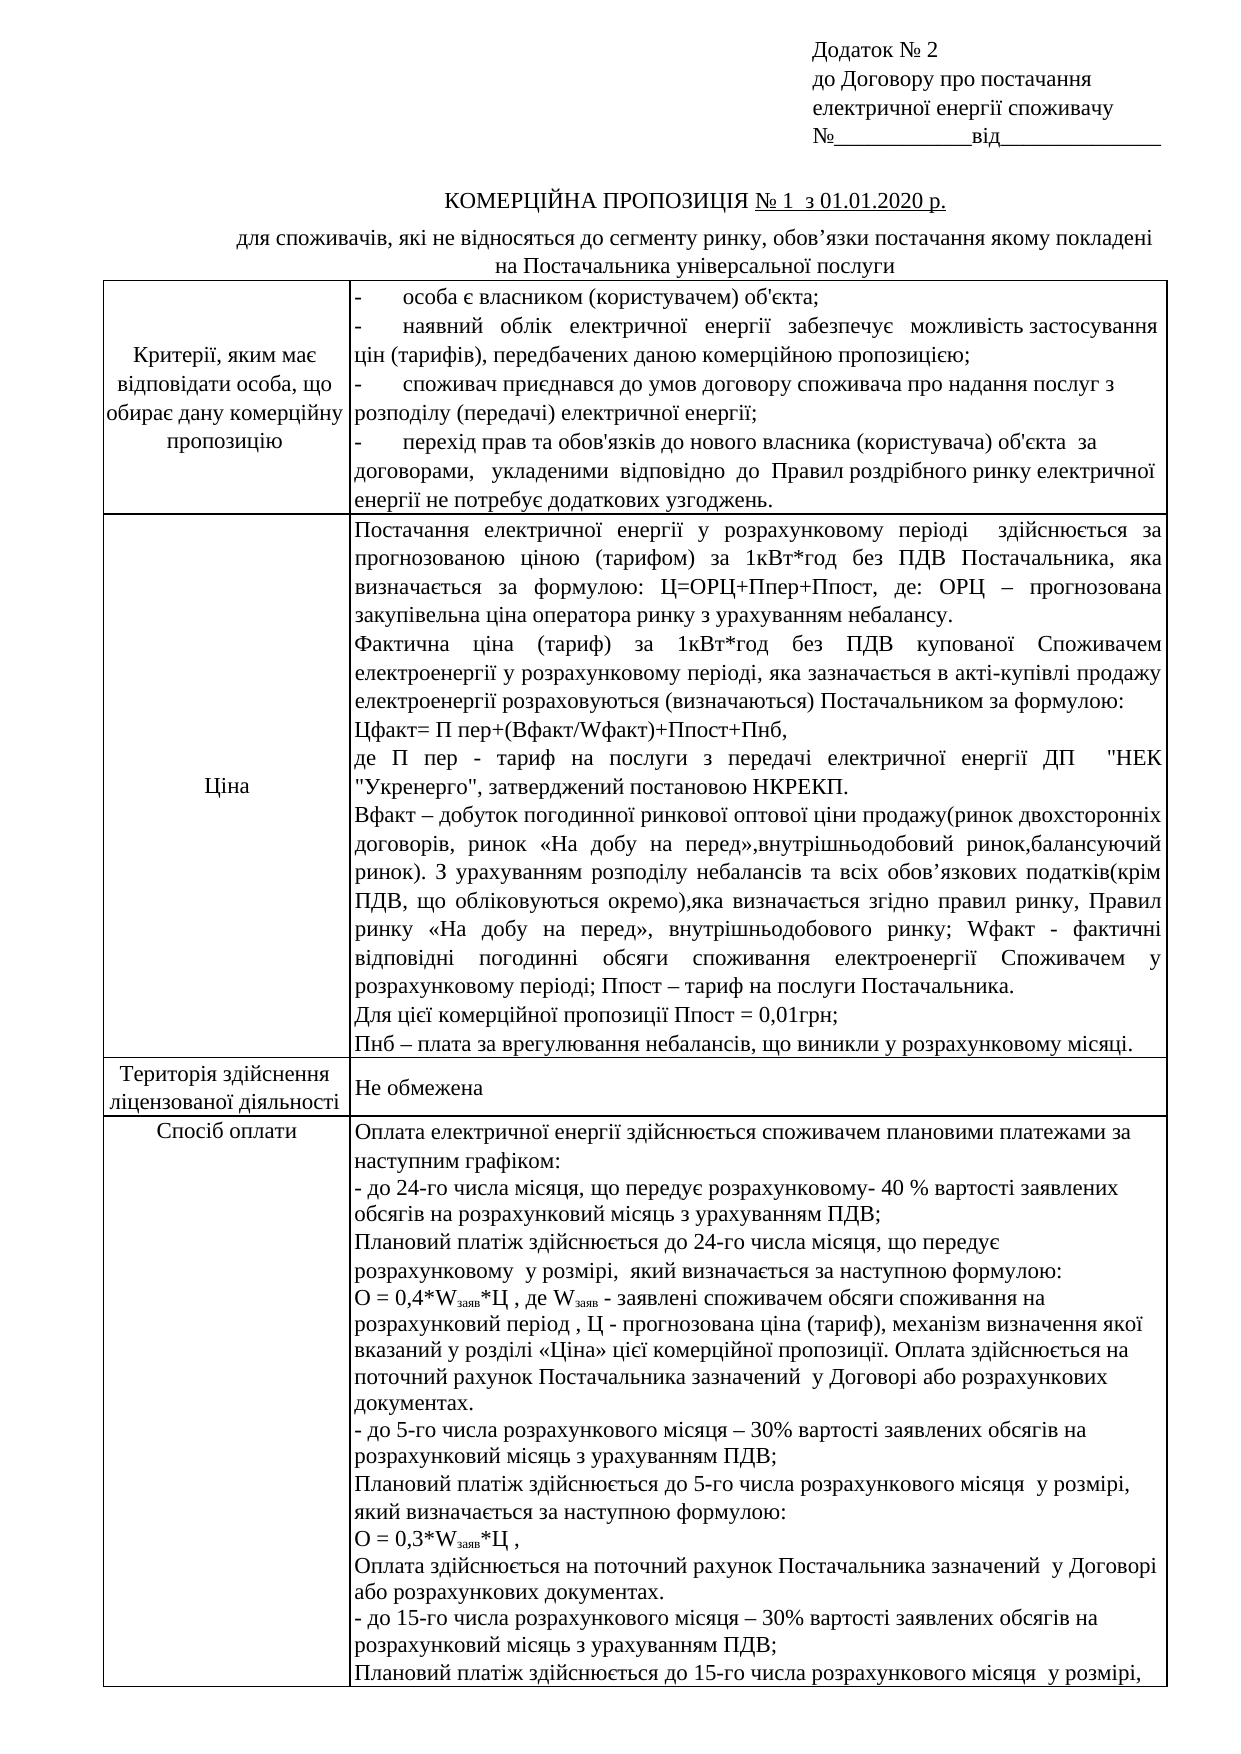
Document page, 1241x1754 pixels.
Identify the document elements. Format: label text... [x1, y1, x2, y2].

table_header Критерії, яким має відповідати особа, що обирає дану комерційну пропозицію [104, 281, 349, 513]
text Додаток № 2 [812, 35, 1167, 64]
table_cell Постачання електричної енергії у розрахунковому періоді здійснюється за прогнозованою ціною (тарифом) за 1кВт*год без ПДВ Постачальника, яка визначається за формулою: Ц=ОРЦ+Ппер+Ппост, де: ОРЦ – прогнозована закупівельна ціна оператора ринку з урахуванням небалансу. Фактична ціна (тариф) за 1кВт*год без ПДВ купованої Споживачем електроенергії у розрахунковому періоді, яка зазначається в акті-купівлі продажу електроенергії розраховуються (визначаються) Постачальником за формулою: Цфакт= П пер+(Вфакт/Wфакт)+Ппост+Пнб, де П пер - тариф на послуги з передачі електричної енергії ДП "НЕК "Укренерго", затверджений постановою НКРЕКП. Вфакт – добуток погодинної ринкової оптової ціни продажу(ринок двохсторонніх договорів, ринок «На добу на перед»,внутрішньодобовий ринок,балансуючий ринок). З урахуванням розподілу небалансів та всіх обов’язкових податків(крім ПДВ, що обліковуються окремо),яка визначається згідно правил ринку, Правил ринку «На добу на перед», внутрішньодобового ринку; Wфакт - фактичні відповідні погодинні обсяги споживання електроенергії Споживачем у розрахунковому періоді; Ппост – тариф на послуги Постачальника. Для цієї комерційної пропозиції Ппост = 0,01грн; Пнб – плата за врегулювання небалансів, що виникли у розрахунковому місяці. [351, 515, 1166, 1057]
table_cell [351, 1117, 1166, 1686]
table_header - особа є власником (користувачем) об'єкта; - наявний облік електричної енергії забезпечує можливість застосування цін (тарифів), передбачених даною комерційною пропозицією; - споживач приєднався до умов договору споживача про надання послуг з розподілу (передачі) електричної енергії; - перехід прав та обов'язків до нового власника (користувача) об'єкта за договорами, укладеними відповідно до Правил роздрібного ринку електричної енергії не потребує додаткових узгоджень. [351, 281, 1166, 513]
table_cell Спосіб оплати [104, 1117, 349, 1686]
text до Договору про постачання електричної енергії споживачу [812, 64, 1167, 121]
table_cell Територія здійснення ліцензованої діяльності [104, 1058, 349, 1115]
table_cell Ціна [104, 515, 349, 1057]
table_cell Не обмежена [351, 1058, 1166, 1115]
text для споживачів, які не відносяться до сегменту ринку, обов’язки постачання якому покладені на Постачальника універсальної послуги [223, 222, 1167, 280]
text №____________від______________ [812, 121, 1167, 149]
text КОМЕРЦІЙНА ПРОПОЗИЦІЯ № 1 з 01.01.2020 р. [223, 185, 1167, 214]
